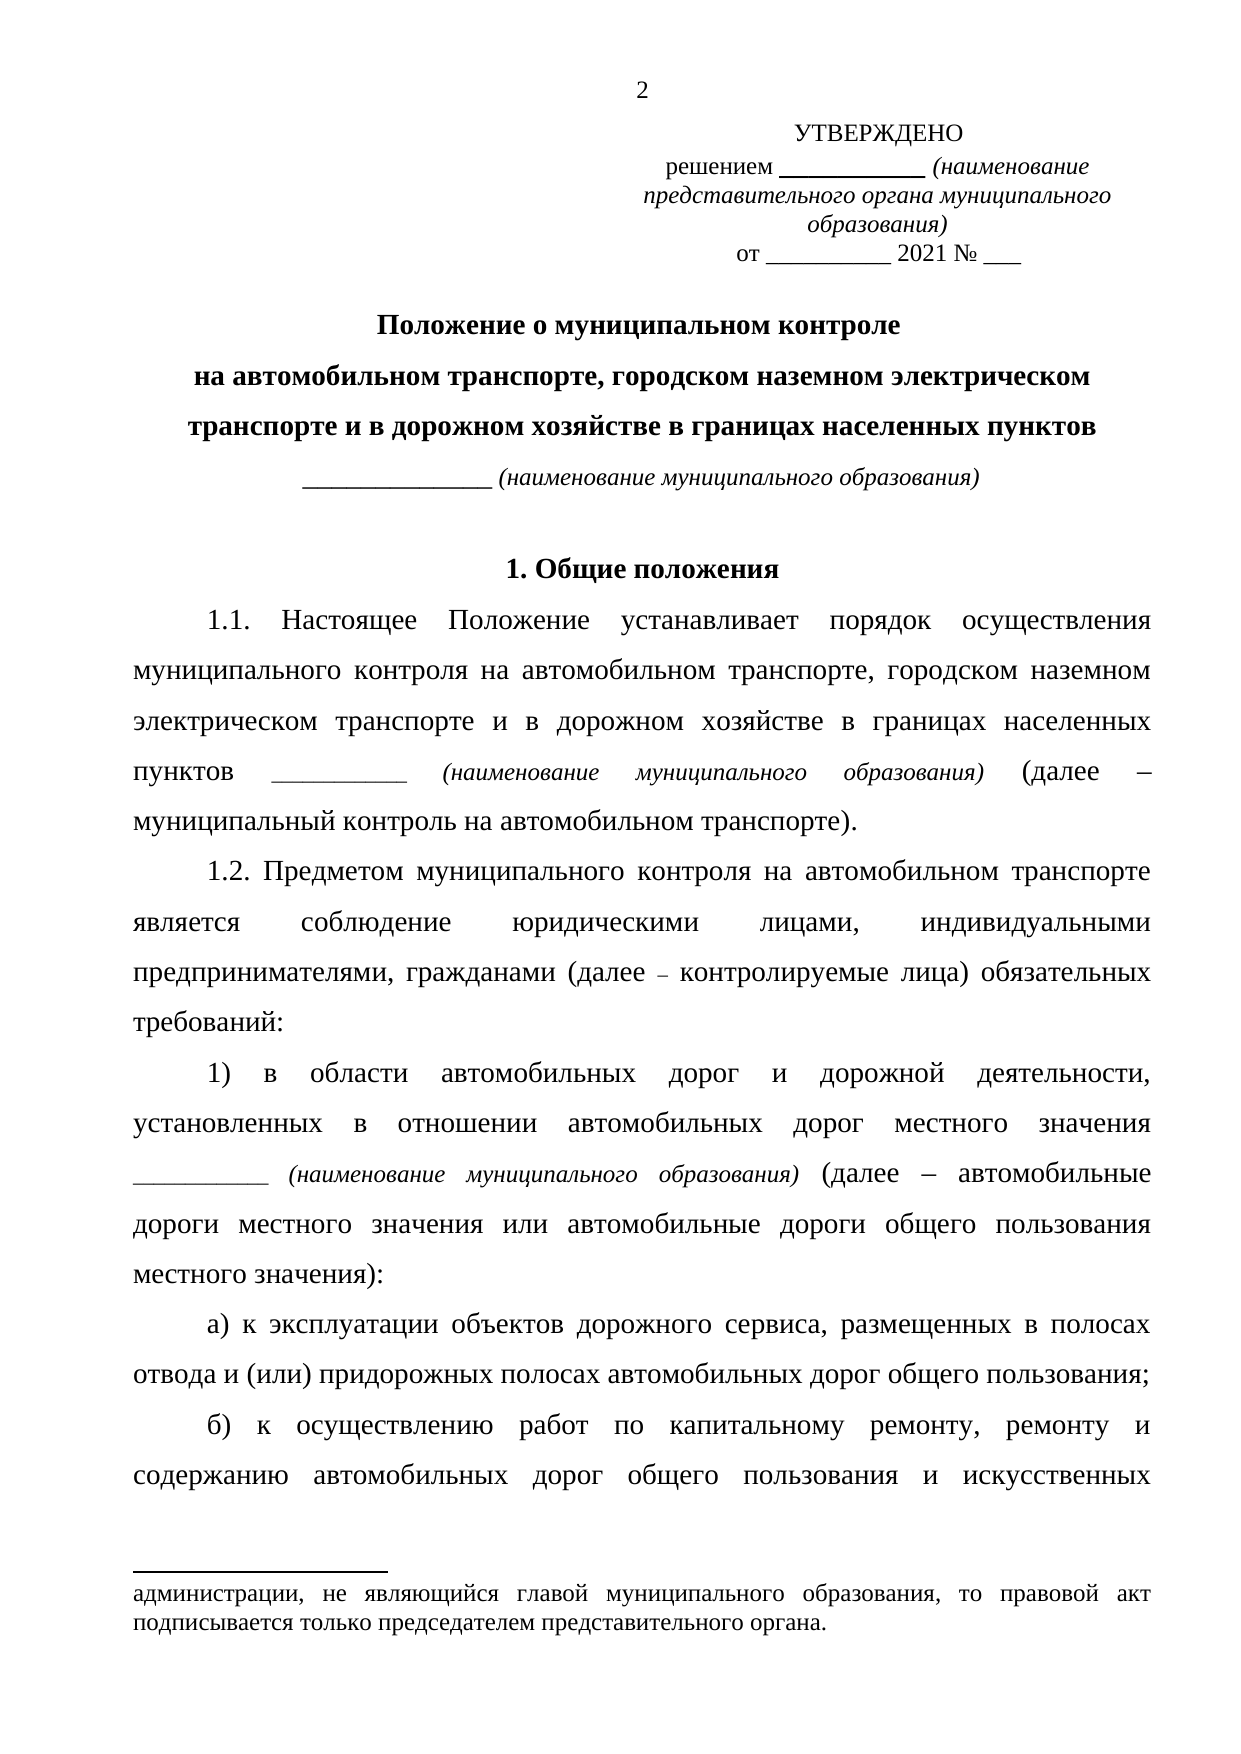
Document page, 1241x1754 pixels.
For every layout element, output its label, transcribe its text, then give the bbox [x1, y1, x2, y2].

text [133, 1407, 1152, 1491]
text 1) в области автомобильных дорог и дорожной деятельности, установленных в отношении автомобильных дорог местного значения _____________ (наименование муниципального образования) (далее – автомобильные дороги местного значения или автомобильные дороги общего пользования местного значения): [133, 1055, 1152, 1289]
text Положение о муниципальном контроле на автомобильном транспорте, городском наземном электрическом транспорте и в дорожном хозяйстве в границах населенных пунктов _____________ (наименование муниципального образования) [133, 307, 1152, 492]
text УТВЕРЖДЕНО [605, 118, 1152, 147]
text а) к эксплуатации объектов дорожного сервиса, размещенных в полосах отвода и (или) придорожных полосах автомобильных дорог общего пользования; [133, 1306, 1152, 1390]
text от __________ 2021 № ___ [605, 238, 1152, 267]
text 1.1. Настоящее Положение устанавливает порядок осуществления муниципального контроля на автомобильном транспорте, городском наземном электрическом транспорте и в дорожном хозяйстве в границах населенных пунктов _____________ (наименование муниципального образования) (далее – муниципальный контроль на автомобильном транспорте). [133, 602, 1152, 837]
text 1. Общие положения [133, 552, 1152, 585]
text решением __________ (наименование представительного органа муниципального образования) [605, 147, 1152, 238]
text 1.2. Предметом муниципального контроля на автомобильном транспорте является соблюдение юридическими лицами, индивидуальными предпринимателями, гражданами (далее – контролируемые лица) обязательных требований: [133, 853, 1152, 1038]
